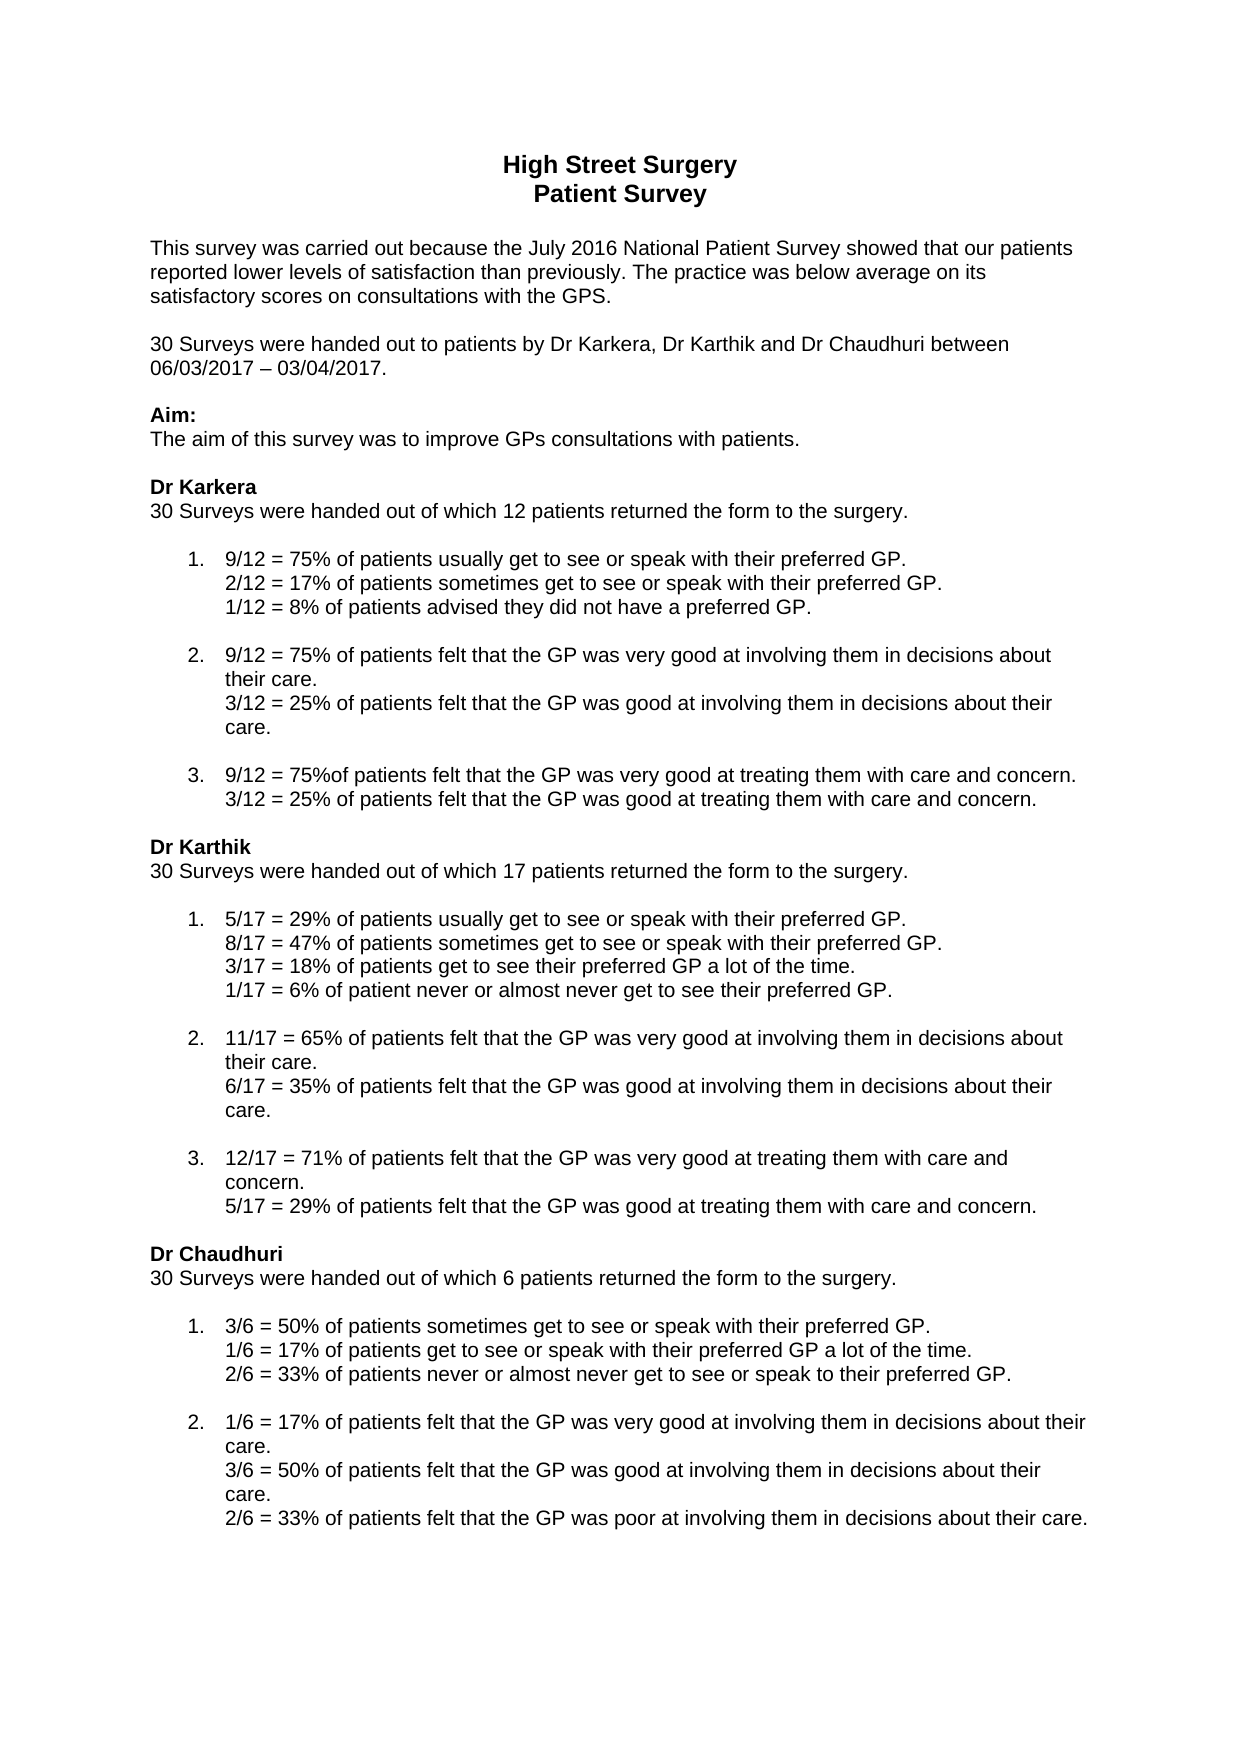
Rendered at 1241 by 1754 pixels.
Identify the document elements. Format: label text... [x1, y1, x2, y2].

list 1/6 = 17% of patients felt that the GP was very good at involving them in decisions about their care. [187, 1409, 1090, 1457]
list 3/12 = 25% of patients felt that the GP was good at involving them in decisions about their care. [225, 691, 1090, 739]
list 11/17 = 65% of patients felt that the GP was very good at involving them in decisions about their care. [187, 1026, 1090, 1074]
text Dr Karkera [150, 475, 1090, 499]
list 5/17 = 29% of patients usually get to see or speak with their preferred GP. [187, 906, 1090, 930]
text High Street Surgery [150, 150, 1090, 179]
list 3/6 = 50% of patients felt that the GP was good at involving them in decisions about their care. [225, 1457, 1090, 1505]
text 2/6 = 33% of patients never or almost never get to see or speak to their preferred GP. [225, 1362, 1090, 1386]
list 2/6 = 33% of patients felt that the GP was poor at involving them in decisions about their care. [225, 1505, 1090, 1529]
list 9/12 = 75% of patients felt that the GP was very good at involving them in decisions about their care. [187, 643, 1090, 691]
list 6/17 = 35% of patients felt that the GP was good at involving them in decisions about their care. [225, 1074, 1090, 1122]
list 9/12 = 75% of patients usually get to see or speak with their preferred GP. [187, 547, 1090, 571]
text 1/12 = 8% of patients advised they did not have a preferred GP. [225, 595, 1090, 619]
text 30 Surveys were handed out to patients by Dr Karkera, Dr Karthik and Dr Chaudhuri between 06/03/2017 – 03/04/2017. [150, 331, 1090, 379]
text 1/6 = 17% of patients get to see or speak with their preferred GP a lot of the time. [225, 1338, 1090, 1362]
text 30 Surveys were handed out of which 6 patients returned the form to the surgery. [150, 1266, 1090, 1290]
text 30 Surveys were handed out of which 12 patients returned the form to the surgery. [150, 499, 1090, 523]
list 3/6 = 50% of patients sometimes get to see or speak with their preferred GP. [187, 1314, 1090, 1338]
list 5/17 = 29% of patients felt that the GP was good at treating them with care and concern. [225, 1194, 1090, 1218]
text 3/17 = 18% of patients get to see their preferred GP a lot of the time. [225, 954, 1090, 978]
list 9/12 = 75%of patients felt that the GP was very good at treating them with care and concern. [187, 763, 1090, 787]
list 3/12 = 25% of patients felt that the GP was good at treating them with care and concern. [225, 787, 1090, 811]
text 1/17 = 6% of patient never or almost never get to see their preferred GP. [225, 978, 1090, 1002]
text 8/17 = 47% of patients sometimes get to see or speak with their preferred GP. [225, 930, 1090, 954]
text Dr Karthik [150, 834, 1090, 858]
text Aim: [150, 403, 1090, 427]
text This survey was carried out because the July 2016 National Patient Survey showed that our patients reported lower levels of satisfaction than previously. The practice was below average on its satisfactory scores on consultations with the GPS. [150, 236, 1090, 307]
text 30 Surveys were handed out of which 17 patients returned the form to the surgery. [150, 858, 1090, 882]
list 12/17 = 71% of patients felt that the GP was very good at treating them with care and concern. [187, 1146, 1090, 1194]
text The aim of this survey was to improve GPs consultations with patients. [150, 427, 1090, 451]
text Patient Survey [150, 179, 1090, 207]
text 2/12 = 17% of patients sometimes get to see or speak with their preferred GP. [225, 571, 1090, 595]
text Dr Chaudhuri [150, 1242, 1090, 1266]
